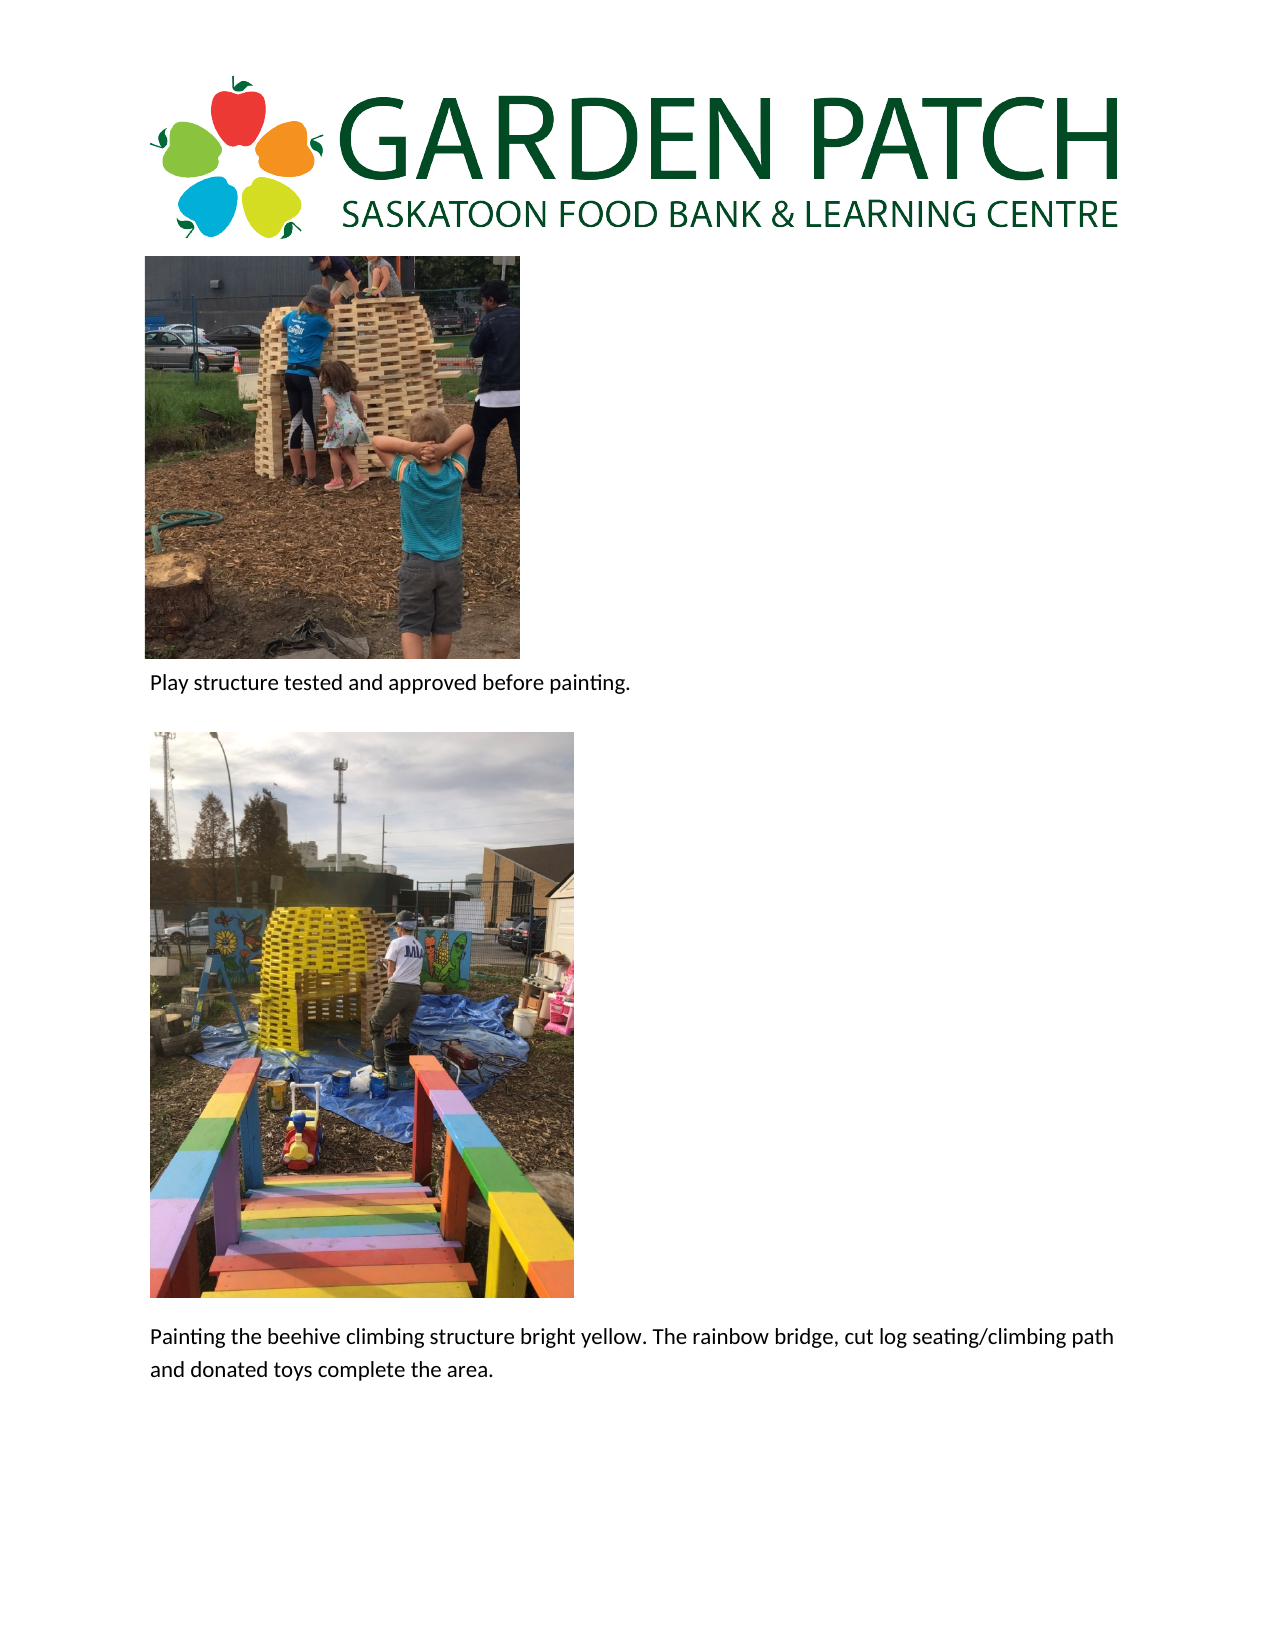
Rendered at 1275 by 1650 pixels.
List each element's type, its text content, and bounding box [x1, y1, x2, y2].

picture [150, 73, 1125, 246]
picture [144, 256, 520, 659]
picture [150, 732, 574, 1298]
text Play structure tested and approved before painting. [150, 668, 1125, 696]
text Painting the beehive climbing structure bright yellow. The rainbow bridge, cut log seating/climbing path and donated toys complete the area. [150, 1322, 1125, 1383]
